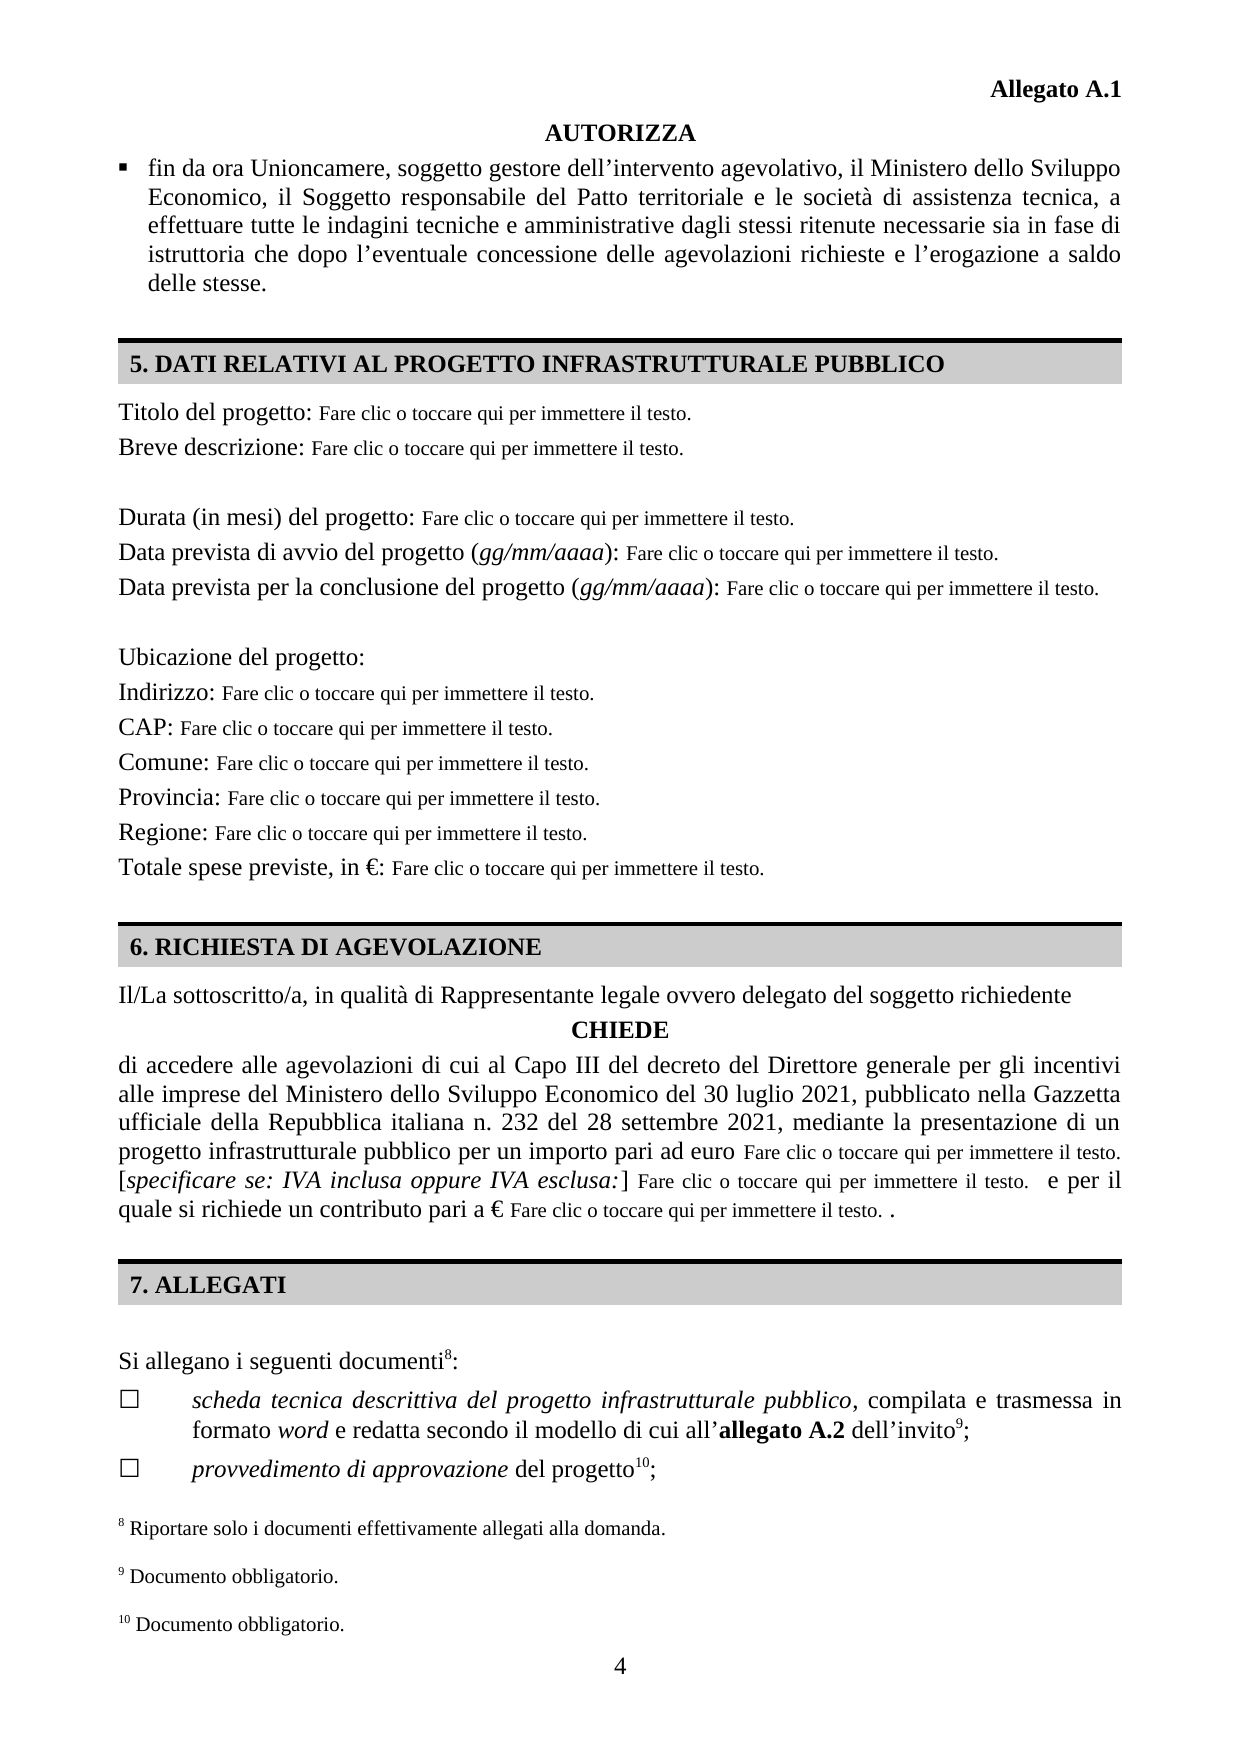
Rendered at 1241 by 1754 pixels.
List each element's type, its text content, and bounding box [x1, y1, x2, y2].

text Titolo del progetto: [118, 397, 1122, 425]
text Indirizzo: [118, 677, 1122, 705]
text provvedimento di approvazione del progetto; [118, 1450, 1122, 1484]
text Durata (in mesi) del progetto: [118, 502, 1122, 530]
text Ubicazione del progetto: [118, 642, 1122, 670]
text di accedere alle agevolazioni di cui al Capo III del decreto del Direttore generale per gli incentivi alle imprese del Ministero dello Sviluppo Economico del 30 luglio 2021, pubblicato nella Gazzetta ufficiale della Repubblica italiana n. 232 del 28 settembre 2021, mediante la presentazione di un progetto infrastrutturale pubblico per un importo pari ad euro [specificare se: IVA inclusa oppure IVA esclusa:] e per il quale si richiede un contributo pari a € . [118, 1050, 1122, 1222]
table_header 6. RICHIESTA DI AGEVOLAZIONE [118, 926, 1122, 967]
text CHIEDE [118, 1015, 1122, 1044]
table_header 5. DATI RELATIVI AL PROGETTO INFRASTRUTTURALE PUBBLICO [118, 343, 1122, 384]
text AUTORIZZA [118, 118, 1122, 147]
text CAP: [118, 712, 1122, 740]
text Breve descrizione: [118, 432, 1122, 460]
text Provincia: [118, 782, 1122, 810]
text Totale spese previste, in €: [118, 852, 1122, 880]
text Data prevista per la conclusione del progetto (gg/mm/aaaa): [118, 572, 1122, 600]
text Il/La sottoscritto/a, in qualità di Rappresentante legale ovvero delegato del soggetto richiedente [118, 980, 1122, 1009]
text Regione: [118, 817, 1122, 845]
text Comune: [118, 747, 1122, 775]
text scheda tecnica descrittiva del progetto infrastrutturale pubblico, compilata e trasmessa in formato word e redatta secondo il modello di cui all’allegato A.2 dell’invito; [118, 1381, 1122, 1444]
text Si allegano i seguenti documenti: [118, 1346, 1122, 1375]
list fin da ora Unioncamere, soggetto gestore dell’intervento agevolativo, il Ministero dello Sviluppo Economico, il Soggetto responsabile del Patto territoriale e le società di assistenza tecnica, a effettuare tutte le indagini tecniche e amministrative dagli stessi ritenute necessarie sia in fase di istruttoria che dopo l’eventuale concessione delle agevolazioni richieste e l’erogazione a saldo delle stesse. [117, 153, 1122, 297]
text Data prevista di avvio del progetto (gg/mm/aaaa): [118, 537, 1122, 565]
table_header 7. ALLEGATI [118, 1264, 1122, 1305]
